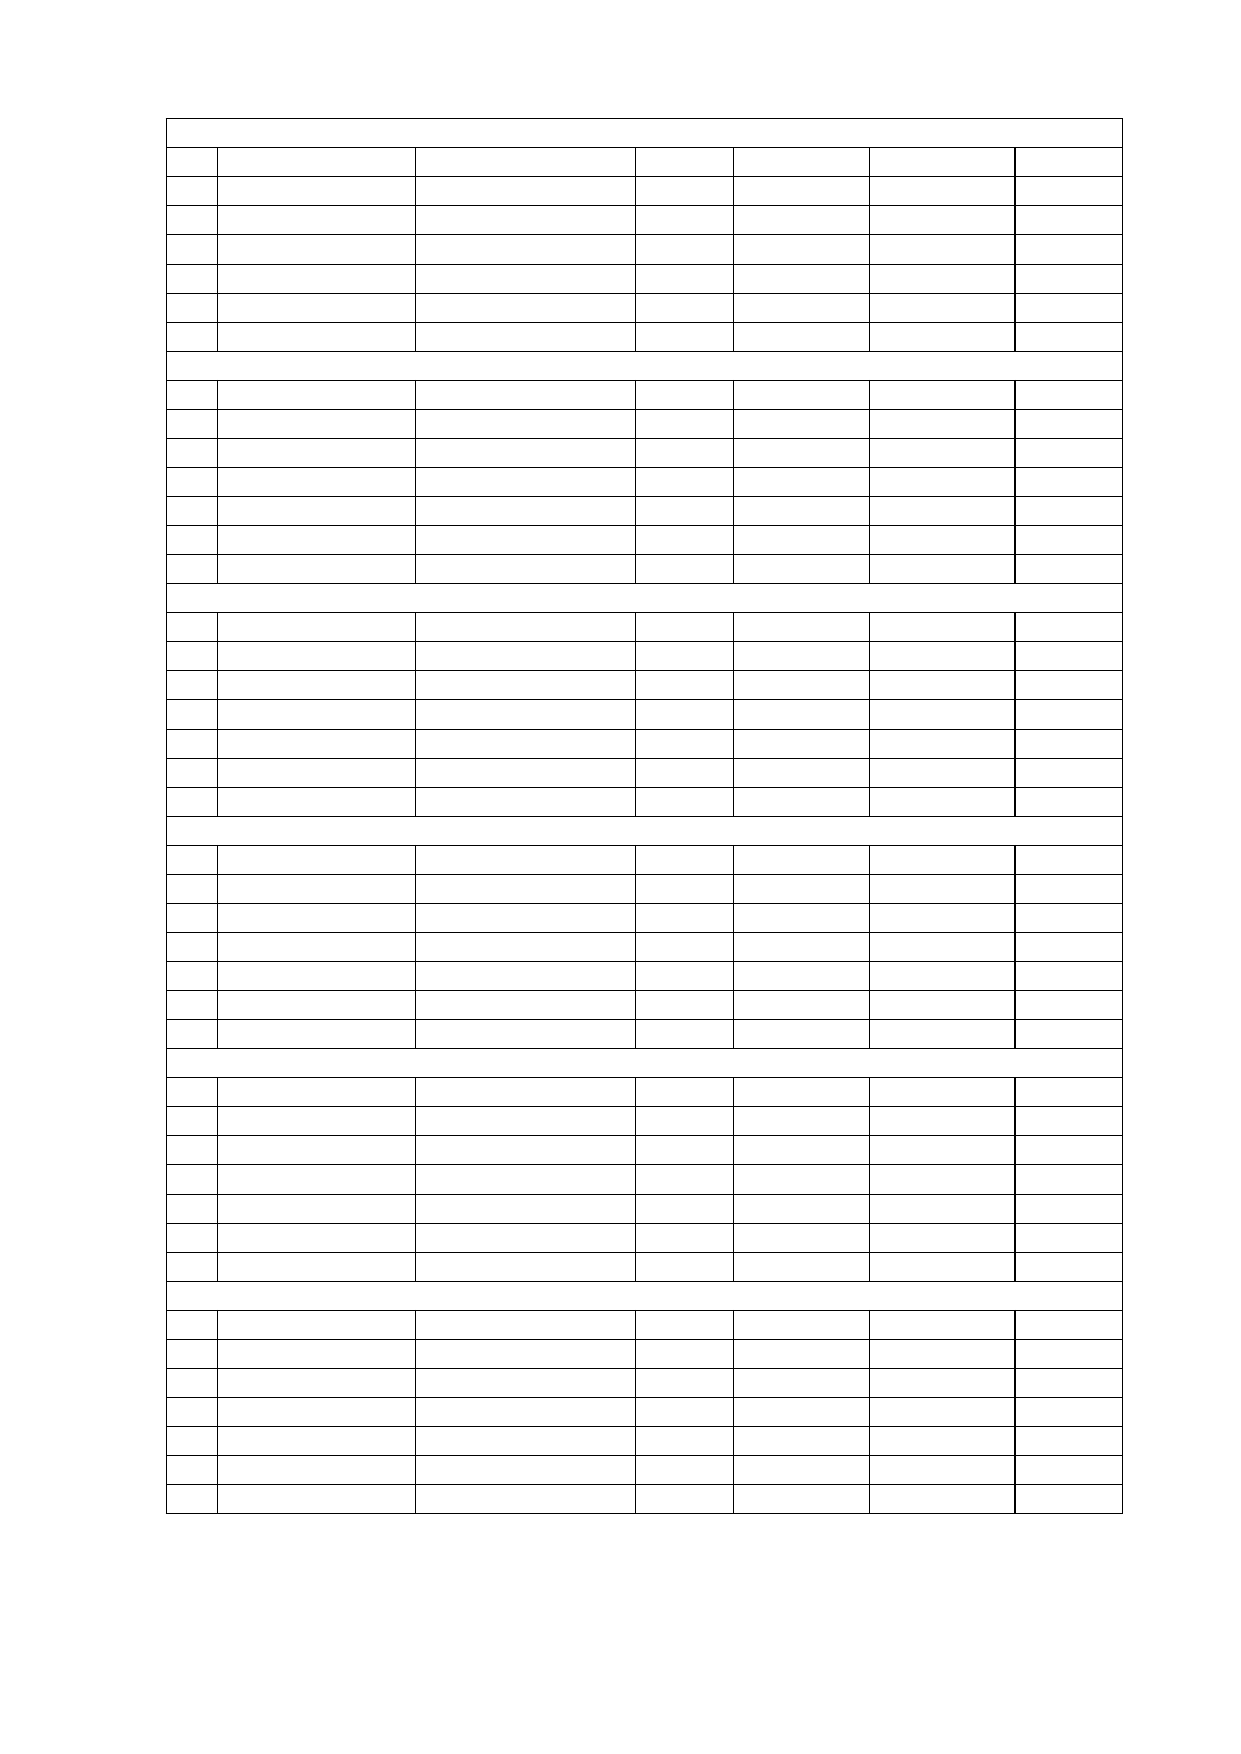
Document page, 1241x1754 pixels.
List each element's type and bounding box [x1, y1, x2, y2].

table_cell [636, 933, 733, 961]
table_cell [1016, 468, 1122, 496]
table_cell [1016, 1427, 1122, 1455]
table_cell [1016, 177, 1122, 205]
table_cell [167, 555, 217, 583]
table_cell [636, 294, 733, 322]
table_cell [218, 1456, 415, 1484]
table_cell [734, 468, 869, 496]
table_cell [416, 759, 635, 787]
table_cell [416, 1253, 635, 1281]
table_cell [734, 1340, 869, 1368]
table_cell [636, 1224, 733, 1252]
table_cell [1016, 497, 1122, 525]
table_cell [636, 1253, 733, 1281]
table_cell [167, 788, 217, 816]
table_cell [1016, 1136, 1122, 1164]
table_cell [1016, 730, 1122, 757]
table_cell [218, 933, 415, 961]
table_cell [734, 206, 869, 234]
table_cell [218, 1224, 415, 1252]
table_cell [734, 642, 869, 670]
table_cell [1016, 410, 1122, 438]
table_cell [1016, 1165, 1122, 1193]
table_cell [167, 904, 217, 932]
table_cell [167, 671, 217, 699]
table_cell [416, 1456, 635, 1484]
table_cell [870, 381, 1014, 409]
table_cell [734, 933, 869, 961]
table_cell [416, 788, 635, 816]
table_cell [1016, 613, 1122, 641]
table_cell [870, 1456, 1014, 1484]
table_cell [870, 1398, 1014, 1426]
table_cell [870, 235, 1014, 263]
table_cell [636, 1195, 733, 1222]
table_cell [167, 817, 1122, 845]
table_cell [734, 1485, 869, 1513]
table_cell [1016, 1020, 1122, 1048]
table_cell [636, 788, 733, 816]
table_cell [218, 294, 415, 322]
table_cell [1016, 1107, 1122, 1135]
table_cell [416, 1224, 635, 1252]
table_cell [870, 759, 1014, 787]
table_cell [1016, 1195, 1122, 1222]
table_cell [734, 962, 869, 990]
table_cell [167, 381, 217, 409]
table_cell [218, 1340, 415, 1368]
table_cell [870, 904, 1014, 932]
table_cell [416, 1020, 635, 1048]
table_cell [167, 846, 217, 874]
table_cell [734, 730, 869, 757]
table_cell [734, 875, 869, 903]
table_cell [870, 468, 1014, 496]
table_cell [416, 875, 635, 903]
table_cell [1016, 439, 1122, 467]
table_cell [870, 933, 1014, 961]
table_cell [734, 555, 869, 583]
table_cell [167, 1020, 217, 1048]
table_cell [1016, 381, 1122, 409]
table_cell [636, 962, 733, 990]
table_cell [870, 1224, 1014, 1252]
table_cell [416, 991, 635, 1019]
table_cell [636, 1078, 733, 1106]
table_cell [416, 177, 635, 205]
table_cell [734, 1253, 869, 1281]
table_cell [167, 1165, 217, 1193]
table_cell [636, 875, 733, 903]
table_cell [636, 1311, 733, 1339]
table_cell [734, 323, 869, 351]
table_cell [167, 700, 217, 728]
table_cell [167, 177, 217, 205]
table_cell [218, 1020, 415, 1048]
table_cell [218, 206, 415, 234]
table_cell [167, 1253, 217, 1281]
table_cell [218, 439, 415, 467]
table_cell [416, 323, 635, 351]
table_cell [167, 1340, 217, 1368]
table_cell [734, 1165, 869, 1193]
table_cell [870, 613, 1014, 641]
table_cell [218, 788, 415, 816]
table_cell [167, 1398, 217, 1426]
table_cell [416, 933, 635, 961]
table_cell [734, 235, 869, 263]
table_cell [218, 991, 415, 1019]
table_cell [416, 1398, 635, 1426]
table_cell [416, 962, 635, 990]
table_cell [218, 177, 415, 205]
table_cell [1016, 235, 1122, 263]
table_cell [734, 439, 869, 467]
table_cell [167, 1107, 217, 1135]
table_cell [167, 148, 217, 176]
table_cell [1016, 1340, 1122, 1368]
table_cell [734, 1369, 869, 1397]
table_cell [870, 671, 1014, 699]
table_cell [416, 730, 635, 757]
table_cell [636, 265, 733, 292]
table_cell [636, 555, 733, 583]
table_cell [1016, 846, 1122, 874]
table_cell [636, 1165, 733, 1193]
table_cell [167, 265, 217, 292]
table_cell [636, 323, 733, 351]
table_cell [734, 294, 869, 322]
table_cell [636, 671, 733, 699]
table_cell [218, 1165, 415, 1193]
table_cell [870, 555, 1014, 583]
table_cell [1016, 904, 1122, 932]
table_cell [416, 1311, 635, 1339]
table_cell [167, 468, 217, 496]
table_cell [1016, 206, 1122, 234]
table_cell [167, 323, 217, 351]
table_cell [636, 526, 733, 554]
table_cell [416, 235, 635, 263]
table_cell [1016, 642, 1122, 670]
table_cell [734, 1136, 869, 1164]
table_cell [167, 642, 217, 670]
table_cell [636, 613, 733, 641]
table_cell [416, 613, 635, 641]
table_cell [1016, 1253, 1122, 1281]
table_cell [416, 1369, 635, 1397]
table_cell [734, 759, 869, 787]
table_cell [734, 846, 869, 874]
table_cell [870, 439, 1014, 467]
table_cell [167, 1282, 1122, 1310]
table_cell [1016, 1485, 1122, 1513]
table_cell [167, 933, 217, 961]
table_cell [870, 788, 1014, 816]
table_cell [167, 1224, 217, 1252]
table_cell [416, 846, 635, 874]
table_cell [218, 1398, 415, 1426]
table_cell [870, 323, 1014, 351]
table_cell [416, 904, 635, 932]
table_cell [218, 613, 415, 641]
table_cell [167, 1369, 217, 1397]
table_cell [870, 265, 1014, 292]
table_cell [218, 497, 415, 525]
table_cell [734, 788, 869, 816]
table_cell [870, 1165, 1014, 1193]
table_cell [734, 700, 869, 728]
table_cell [1016, 294, 1122, 322]
table_cell [218, 1136, 415, 1164]
table_cell [1016, 962, 1122, 990]
table_cell [167, 1195, 217, 1222]
table_cell [636, 381, 733, 409]
table_cell [870, 1340, 1014, 1368]
table_cell [167, 1078, 217, 1106]
table_cell [734, 613, 869, 641]
table_cell [218, 410, 415, 438]
table_cell [416, 381, 635, 409]
table_cell [167, 613, 217, 641]
table_cell [167, 206, 217, 234]
table_cell [218, 1107, 415, 1135]
table_cell [734, 1020, 869, 1048]
table_cell [218, 555, 415, 583]
table_cell [416, 497, 635, 525]
table_cell [218, 265, 415, 292]
table_cell [218, 671, 415, 699]
table_cell [218, 1485, 415, 1513]
table_cell [218, 730, 415, 757]
table_cell [870, 148, 1014, 176]
table_cell [218, 1195, 415, 1222]
table_cell [416, 526, 635, 554]
table_cell [734, 381, 869, 409]
table_cell [636, 759, 733, 787]
table_cell [734, 497, 869, 525]
table_cell [870, 991, 1014, 1019]
table_cell [218, 642, 415, 670]
table_cell [636, 904, 733, 932]
table_cell [167, 991, 217, 1019]
table_cell [636, 1485, 733, 1513]
table_cell [870, 730, 1014, 757]
table_cell [1016, 933, 1122, 961]
table_cell [416, 148, 635, 176]
table_cell [734, 904, 869, 932]
table_cell [416, 410, 635, 438]
table_cell [1016, 1311, 1122, 1339]
table_cell [870, 526, 1014, 554]
table_cell [416, 265, 635, 292]
table_cell [1016, 700, 1122, 728]
table_cell [734, 991, 869, 1019]
table_cell [167, 759, 217, 787]
table_cell [734, 1427, 869, 1455]
table_cell [167, 1456, 217, 1484]
table_cell [416, 1107, 635, 1135]
table_cell [734, 1398, 869, 1426]
table_cell [734, 1311, 869, 1339]
table_cell [870, 700, 1014, 728]
table_cell [218, 323, 415, 351]
table_cell [734, 177, 869, 205]
table_cell [218, 875, 415, 903]
table_cell [870, 497, 1014, 525]
table_cell [870, 294, 1014, 322]
table_cell [167, 439, 217, 467]
table_cell [167, 526, 217, 554]
table_cell [1016, 671, 1122, 699]
table_cell [636, 846, 733, 874]
table_cell [1016, 265, 1122, 292]
table_cell [416, 1485, 635, 1513]
table_cell [636, 642, 733, 670]
table_cell [636, 439, 733, 467]
table_cell [734, 1456, 869, 1484]
table_cell [870, 206, 1014, 234]
table_cell [1016, 148, 1122, 176]
table_cell [870, 962, 1014, 990]
table_cell [416, 642, 635, 670]
table_cell [870, 1369, 1014, 1397]
table_cell [1016, 526, 1122, 554]
table_cell [218, 700, 415, 728]
table_cell [734, 410, 869, 438]
table_cell [734, 1078, 869, 1106]
table_cell [870, 1195, 1014, 1222]
table_cell [870, 177, 1014, 205]
table_cell [167, 584, 1122, 612]
table_cell [870, 875, 1014, 903]
table_cell [416, 206, 635, 234]
table_cell [636, 497, 733, 525]
table_cell [870, 1311, 1014, 1339]
table_cell [218, 846, 415, 874]
table_cell [1016, 1078, 1122, 1106]
table_cell [1016, 555, 1122, 583]
table_cell [416, 1078, 635, 1106]
table_cell [870, 1107, 1014, 1135]
table_cell [1016, 1456, 1122, 1484]
table_cell [167, 1311, 217, 1339]
table_cell [636, 235, 733, 263]
table_cell [870, 1136, 1014, 1164]
table_cell [1016, 1398, 1122, 1426]
table_cell [218, 904, 415, 932]
table_cell [167, 410, 217, 438]
table_cell [1016, 875, 1122, 903]
table_cell [167, 1427, 217, 1455]
table_cell [416, 1340, 635, 1368]
table_cell [636, 148, 733, 176]
table_cell [218, 235, 415, 263]
table_cell [167, 1485, 217, 1513]
table_cell [218, 962, 415, 990]
table_cell [636, 410, 733, 438]
table_cell [416, 555, 635, 583]
table_cell [734, 148, 869, 176]
table_cell [734, 671, 869, 699]
table_cell [636, 1107, 733, 1135]
table_cell [218, 1427, 415, 1455]
table_cell [636, 730, 733, 757]
table_cell [636, 206, 733, 234]
table_cell [636, 1427, 733, 1455]
table_cell [870, 410, 1014, 438]
table_cell [870, 1485, 1014, 1513]
table_cell [870, 1078, 1014, 1106]
table_cell [416, 294, 635, 322]
table_cell [870, 642, 1014, 670]
table_cell [167, 294, 217, 322]
table_cell [636, 1398, 733, 1426]
table_cell [416, 1165, 635, 1193]
table_cell [416, 468, 635, 496]
table_cell [167, 962, 217, 990]
table_cell [734, 1107, 869, 1135]
table_cell [1016, 759, 1122, 787]
table_cell [218, 1369, 415, 1397]
table_cell [218, 468, 415, 496]
table_cell [636, 700, 733, 728]
table_cell [734, 265, 869, 292]
table_cell [636, 1369, 733, 1397]
table_cell [218, 1078, 415, 1106]
table_cell [218, 1253, 415, 1281]
table_cell [636, 468, 733, 496]
table_cell [1016, 1224, 1122, 1252]
table_cell [167, 497, 217, 525]
table_cell [734, 1224, 869, 1252]
table_cell [1016, 788, 1122, 816]
table_cell [416, 700, 635, 728]
table_cell [218, 148, 415, 176]
table_cell [167, 119, 1122, 147]
table_cell [167, 730, 217, 757]
table_cell [167, 1136, 217, 1164]
table_cell [870, 1253, 1014, 1281]
table_cell [636, 1456, 733, 1484]
table_cell [416, 1427, 635, 1455]
table_cell [218, 381, 415, 409]
table_cell [734, 526, 869, 554]
table_cell [167, 875, 217, 903]
table_cell [167, 352, 1122, 380]
table_cell [167, 235, 217, 263]
table_cell [870, 846, 1014, 874]
table_cell [734, 1195, 869, 1222]
table_cell [416, 439, 635, 467]
table_cell [218, 526, 415, 554]
table_cell [636, 1136, 733, 1164]
table_cell [416, 1195, 635, 1222]
table_cell [870, 1427, 1014, 1455]
table_cell [636, 991, 733, 1019]
table_cell [870, 1020, 1014, 1048]
table_cell [636, 177, 733, 205]
table_cell [167, 1049, 1122, 1077]
table_cell [1016, 1369, 1122, 1397]
table_cell [636, 1340, 733, 1368]
table_cell [218, 1311, 415, 1339]
table_cell [416, 1136, 635, 1164]
table_cell [416, 671, 635, 699]
table_cell [1016, 323, 1122, 351]
table_cell [218, 759, 415, 787]
table_cell [636, 1020, 733, 1048]
table_cell [1016, 991, 1122, 1019]
